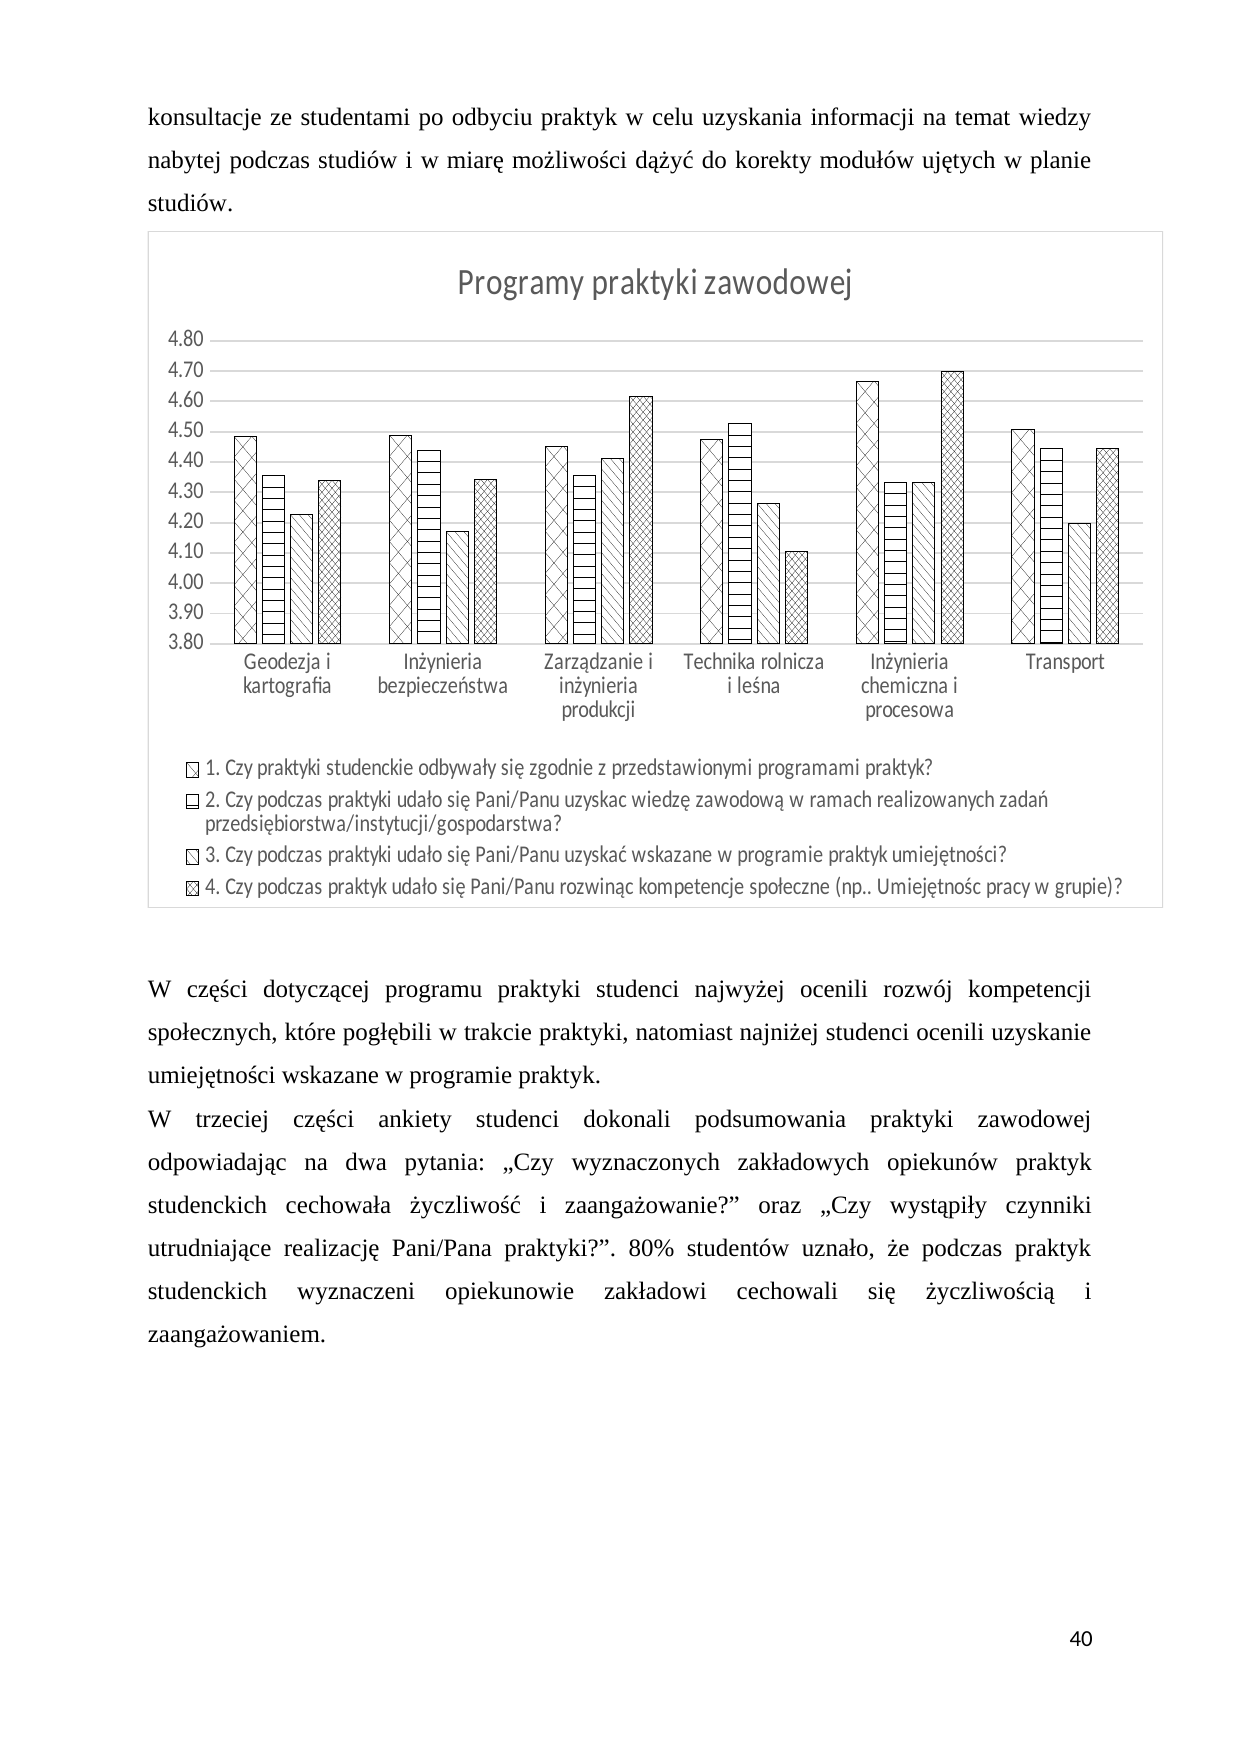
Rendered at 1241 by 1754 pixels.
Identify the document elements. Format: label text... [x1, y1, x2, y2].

text W trzeciej części ankiety studenci dokonali podsumowania praktyki zawodowej odpowiadając na dwa pytania: „Czy wyznaczonych zakładowych opiekunów praktyk studenckich cechowała życzliwość i zaangażowanie?” oraz „Czy wystąpiły czynniki utrudniające realizację Pani/Pana praktyki?”. 80% studentów uznało, że podczas praktyk studenckich wyznaczeni opiekunowie zakładowi cechowali się życzliwością i zaangażowaniem. [148, 1104, 1092, 1348]
text W części dotyczącej programu praktyki studenci najwyżej ocenili rozwój kompetencji społecznych, które pogłębili w trakcie praktyki, natomiast najniżej studenci ocenili uzyskanie umiejętności wskazane w programie praktyk. [148, 974, 1092, 1089]
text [148, 102, 1092, 217]
